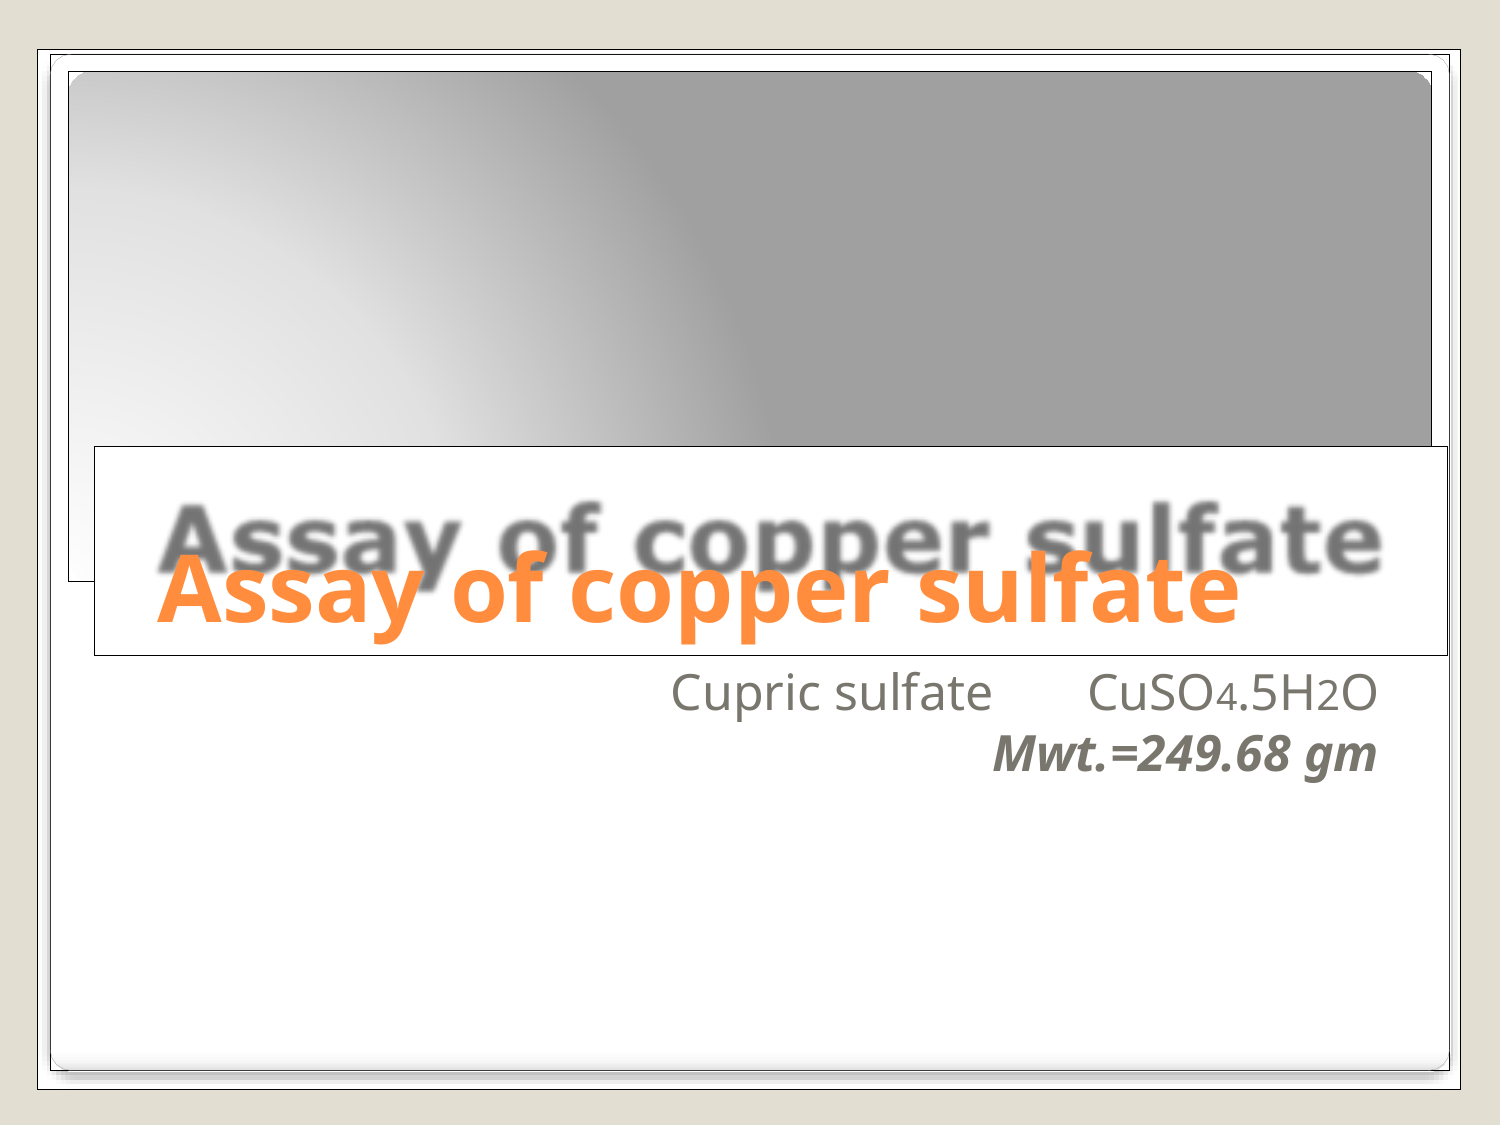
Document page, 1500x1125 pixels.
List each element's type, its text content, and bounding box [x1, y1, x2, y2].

text Cupric sulfate CuSO4.5H2O [0, 662, 1379, 723]
picture [51, 55, 62, 66]
picture [51, 55, 1449, 1070]
picture [1438, 55, 1449, 66]
picture [38, 649, 1460, 1089]
subtitle Assay of copper sulfate [157, 522, 1500, 649]
picture [51, 1059, 62, 1070]
picture [69, 72, 1431, 581]
picture [95, 447, 1447, 655]
picture [1437, 1058, 1449, 1070]
text Mwt.=249.68 gm [0, 723, 1379, 783]
picture [38, 50, 1460, 662]
